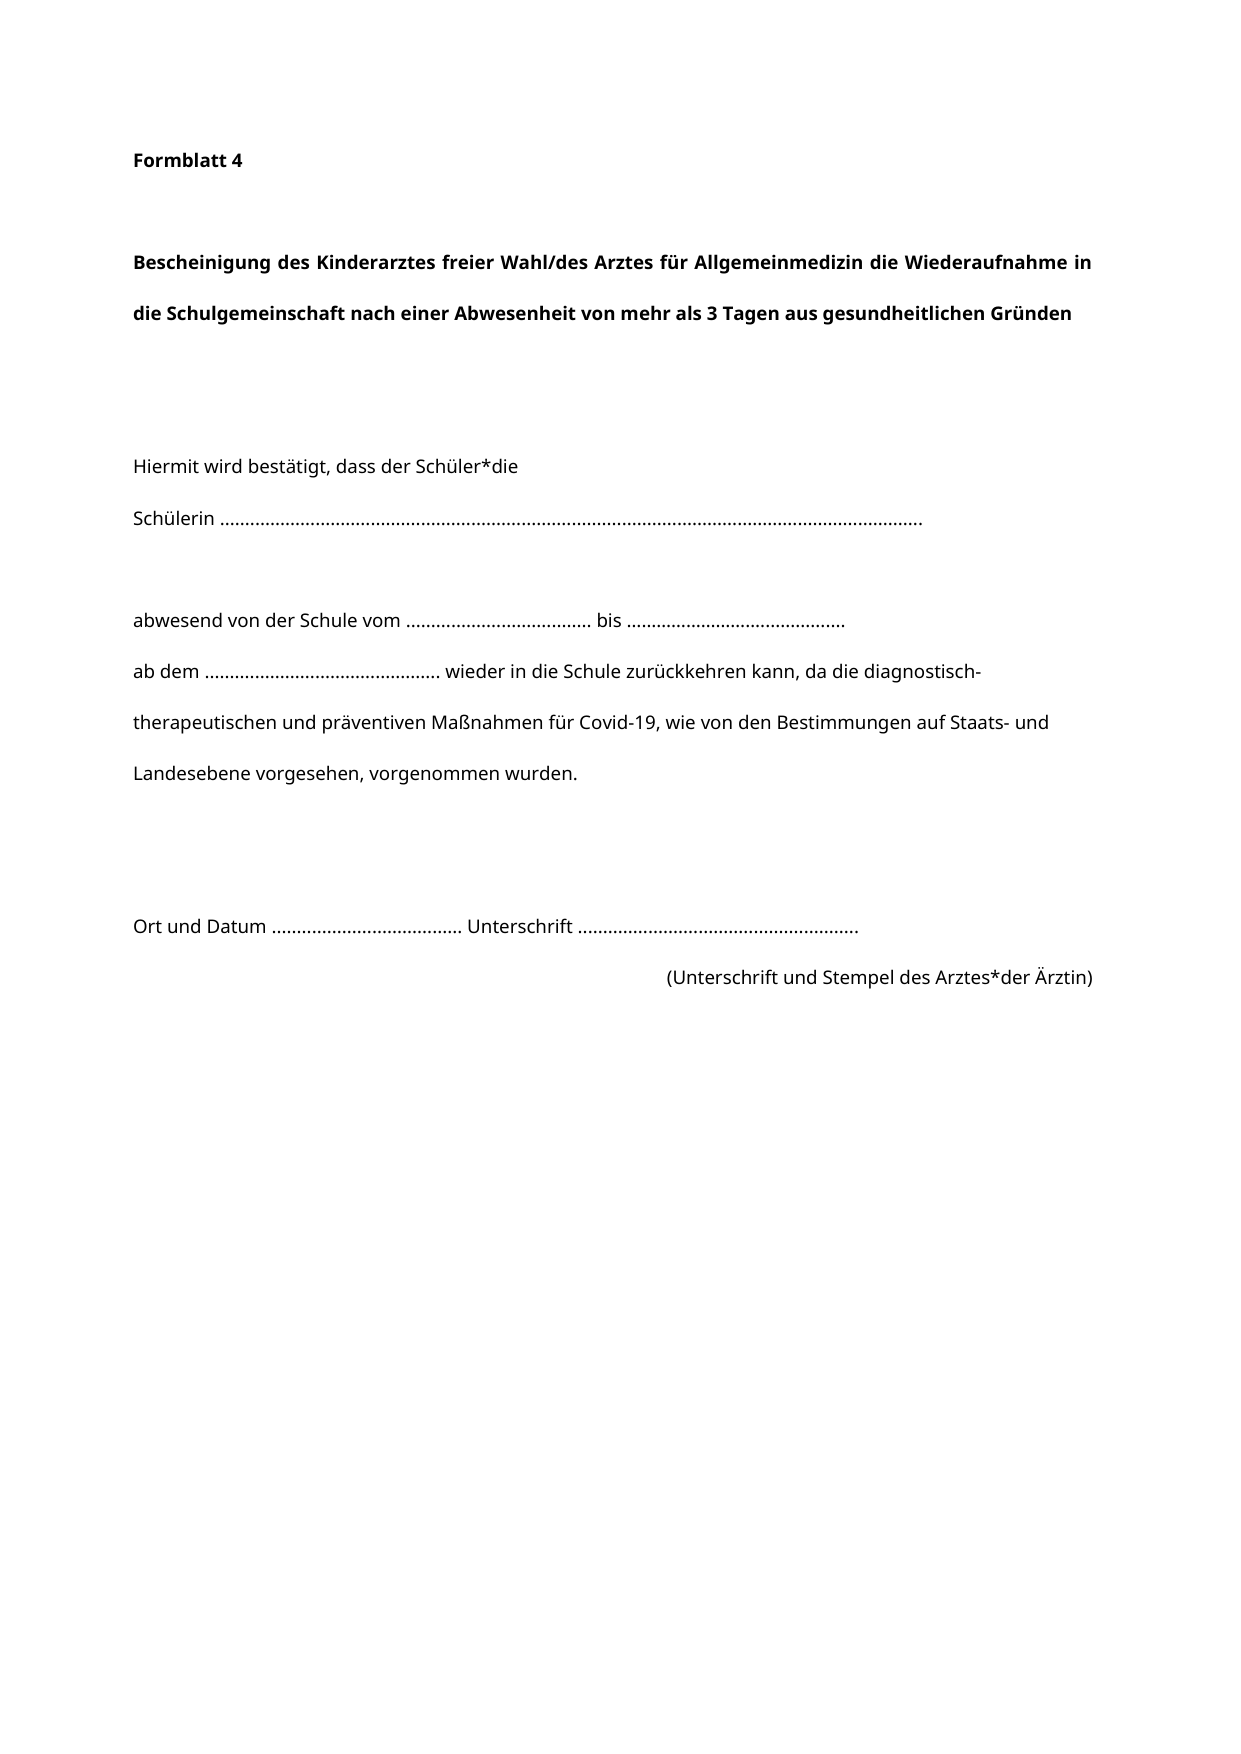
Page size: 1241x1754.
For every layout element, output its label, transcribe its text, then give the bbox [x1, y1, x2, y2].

text Hiermit wird bestätigt, dass der Schüler*die Schülerin ............................................................................................................................................ [133, 454, 1093, 530]
text abwesend von der Schule vom ..................................... bis ………………………................. [133, 607, 1093, 632]
text Ort und Datum ...................................... Unterschrift ........................................................ [133, 913, 1093, 939]
text ab dem ............................................... wieder in die Schule zurückkehren kann, da die diagnostisch-therapeutischen und präventiven Maßnahmen für Covid-19, wie von den Bestimmungen auf Staats- und Landesebene vorgesehen, vorgenommen wurden. [133, 658, 1093, 786]
text Bescheinigung des Kinderarztes freier Wahl/des Arztes für Allgemeinmedizin die Wiederaufnahme in die Schulgemeinschaft nach einer Abwesenheit von mehr als 3 Tagen aus gesundheitlichen Gründen [133, 250, 1093, 326]
text (Unterschrift und Stempel des Arztes*der Ärztin) [133, 964, 1093, 990]
text Formblatt 4 [133, 148, 1093, 173]
